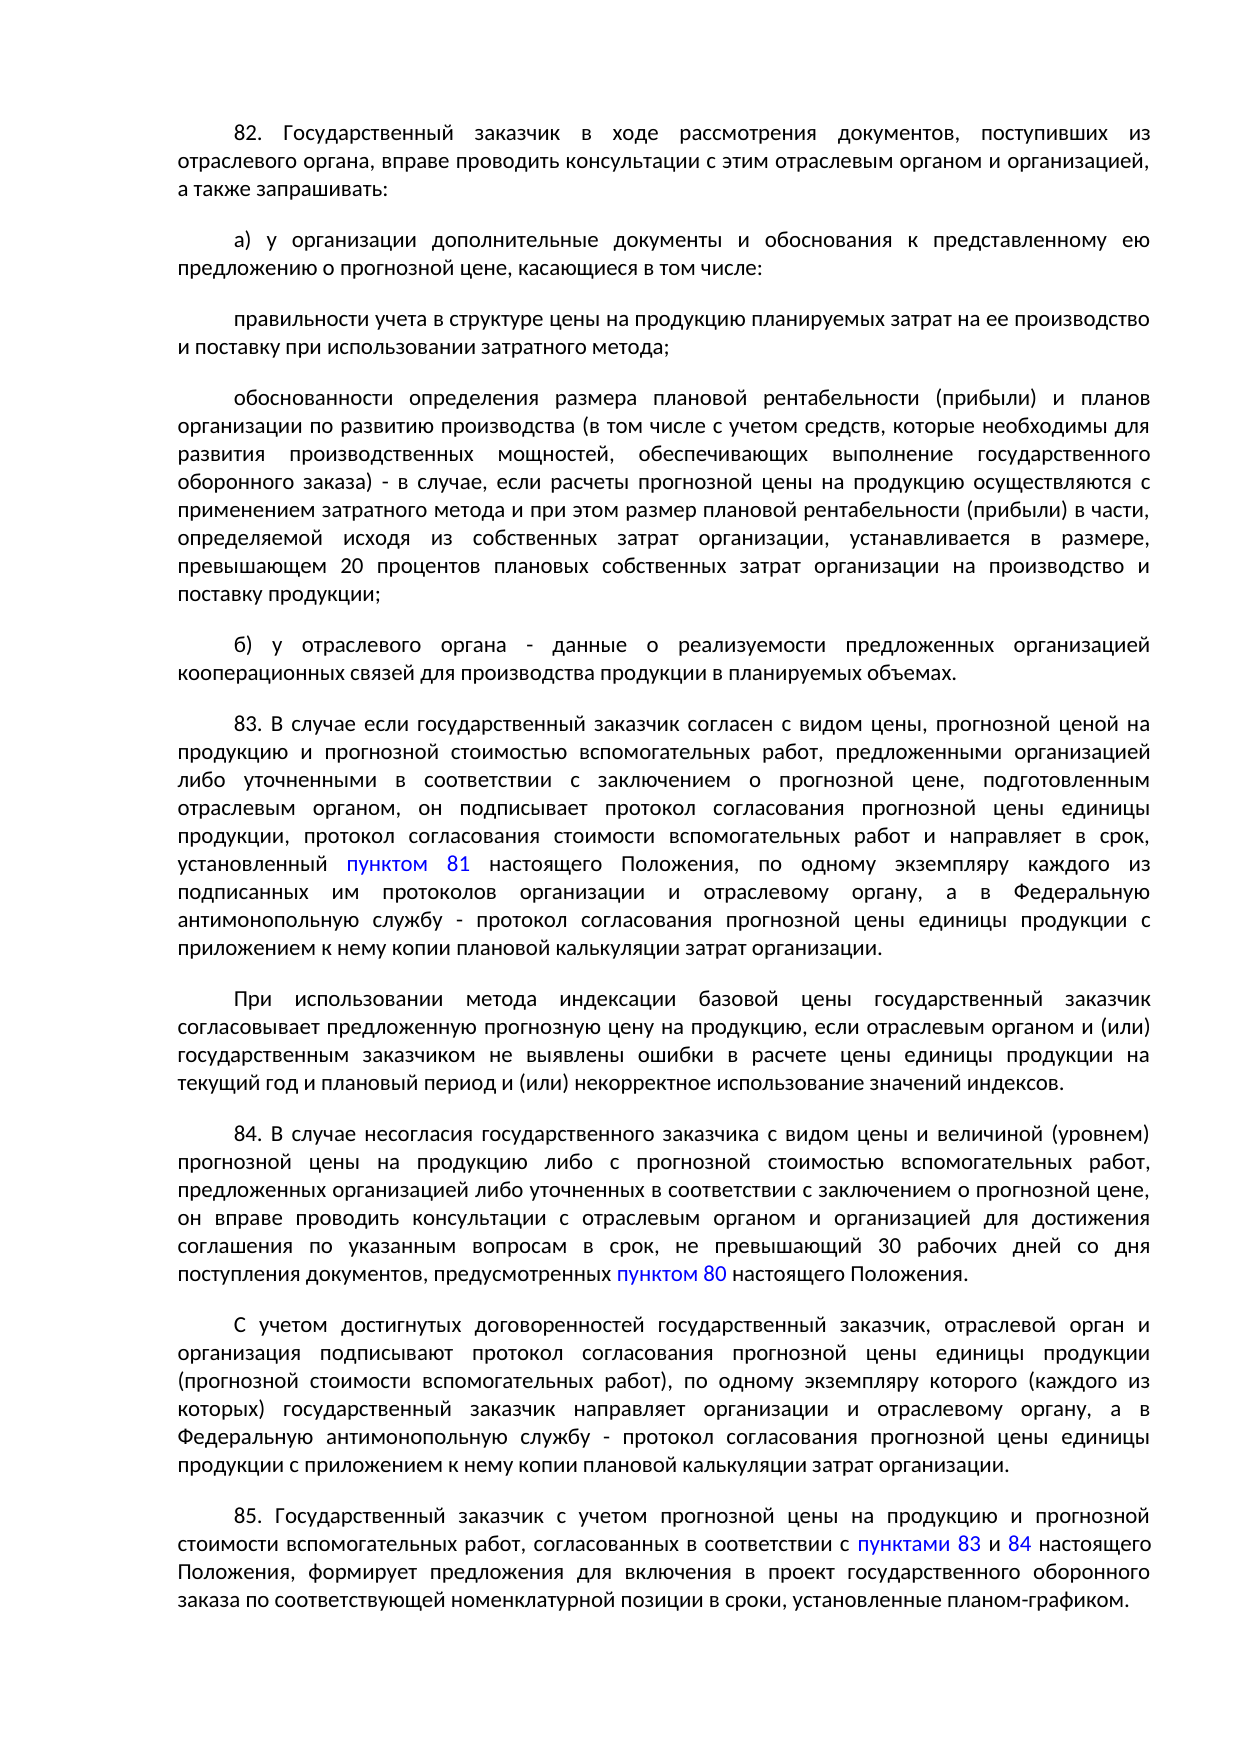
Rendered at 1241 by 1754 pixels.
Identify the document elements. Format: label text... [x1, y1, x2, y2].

text С учетом достигнутых договоренностей государственный заказчик, отраслевой орган и организация подписывают протокол согласования прогнозной цены единицы продукции (прогнозной стоимости вспомогательных работ), по одному экземпляру которого (каждого из которых) государственный заказчик направляет организации и отраслевому органу, а в Федеральную антимонопольную службу - протокол согласования прогнозной цены единицы продукции с приложением к нему копии плановой калькуляции затрат организации. [177, 1310, 1152, 1478]
text 83. В случае если государственный заказчик согласен с видом цены, прогнозной ценой на продукцию и прогнозной стоимостью вспомогательных работ, предложенными организацией либо уточненными в соответствии с заключением о прогнозной цене, подготовленным отраслевым органом, он подписывает протокол согласования прогнозной цены единицы продукции, протокол согласования стоимости вспомогательных работ и направляет в срок, установленный пунктом 81 настоящего Положения, по одному экземпляру каждого из подписанных им протоколов организации и отраслевому органу, а в Федеральную антимонопольную службу - протокол согласования прогнозной цены единицы продукции с приложением к нему копии плановой калькуляции затрат организации. [177, 709, 1152, 961]
text обоснованности определения размера плановой рентабельности (прибыли) и планов организации по развитию производства (в том числе с учетом средств, которые необходимы для развития производственных мощностей, обеспечивающих выполнение государственного оборонного заказа) - в случае, если расчеты прогнозной цены на продукцию осуществляются с применением затратного метода и при этом размер плановой рентабельности (прибыли) в части, определяемой исходя из собственных затрат организации, устанавливается в размере, превышающем 20 процентов плановых собственных затрат организации на производство и поставку продукции; [177, 383, 1152, 607]
text а) у организации дополнительные документы и обоснования к представленному ею предложению о прогнозной цене, касающиеся в том числе: [177, 225, 1152, 281]
text При использовании метода индексации базовой цены государственный заказчик согласовывает предложенную прогнозную цену на продукцию, если отраслевым органом и (или) государственным заказчиком не выявлены ошибки в расчете цены единицы продукции на текущий год и плановый период и (или) некорректное использование значений индексов. [177, 984, 1152, 1096]
text 85. Государственный заказчик с учетом прогнозной цены на продукцию и прогнозной стоимости вспомогательных работ, согласованных в соответствии с пунктами 83 и 84 настоящего Положения, формирует предложения для включения в проект государственного оборонного заказа по соответствующей номенклатурной позиции в сроки, установленные планом-графиком. [177, 1501, 1152, 1613]
text б) у отраслевого органа - данные о реализуемости предложенных организацией кооперационных связей для производства продукции в планируемых объемах. [177, 630, 1152, 686]
text 84. В случае несогласия государственного заказчика с видом цены и величиной (уровнем) прогнозной цены на продукцию либо с прогнозной стоимостью вспомогательных работ, предложенных организацией либо уточненных в соответствии с заключением о прогнозной цене, он вправе проводить консультации с отраслевым органом и организацией для достижения соглашения по указанным вопросам в срок, не превышающий 30 рабочих дней со дня поступления документов, предусмотренных пунктом 80 настоящего Положения. [177, 1119, 1152, 1287]
text правильности учета в структуре цены на продукцию планируемых затрат на ее производство и поставку при использовании затратного метода; [177, 304, 1152, 360]
text 82. Государственный заказчик в ходе рассмотрения документов, поступивших из отраслевого органа, вправе проводить консультации с этим отраслевым органом и организацией, а также запрашивать: [177, 118, 1152, 202]
